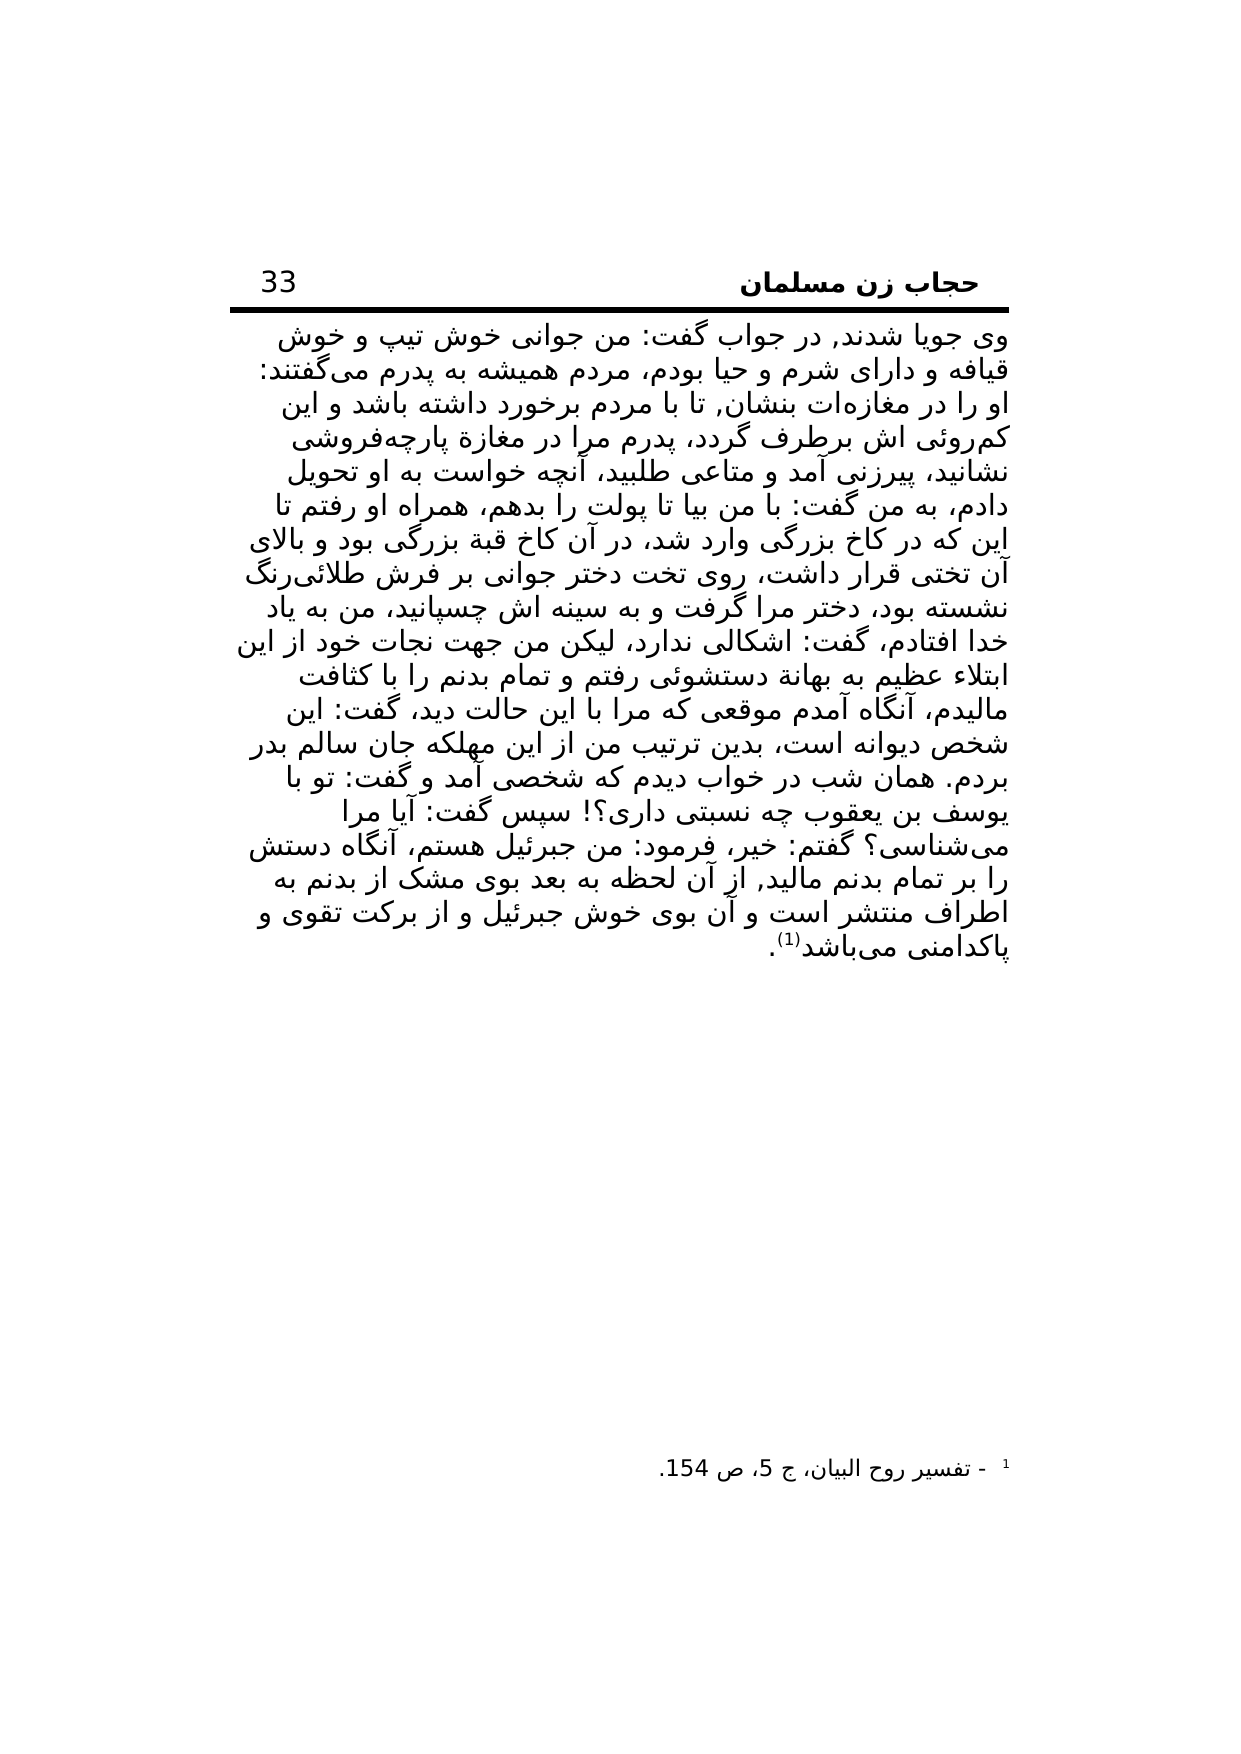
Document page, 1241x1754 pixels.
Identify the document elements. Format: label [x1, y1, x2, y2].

text [230, 318, 1010, 964]
